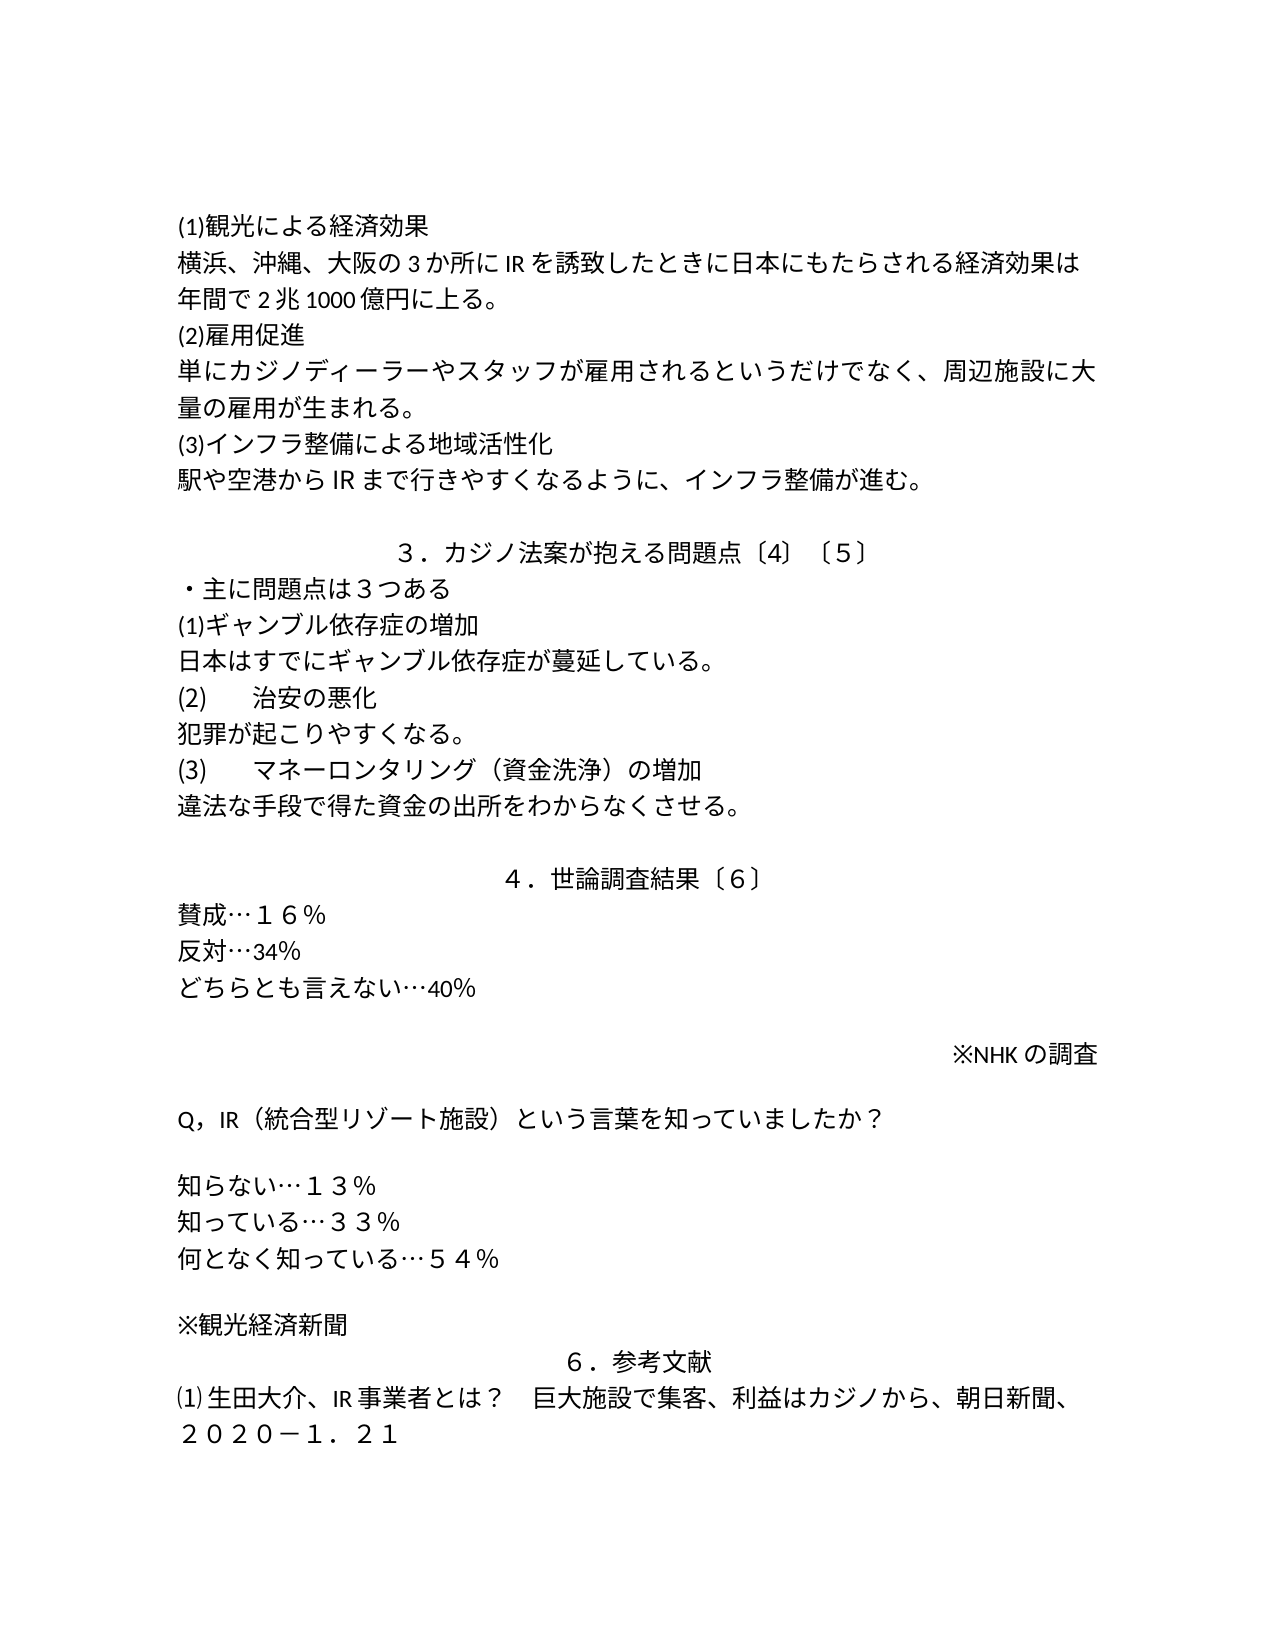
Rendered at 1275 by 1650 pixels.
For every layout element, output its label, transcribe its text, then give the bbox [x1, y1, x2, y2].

subtitle ４．世論調査結果〔６〕 [177, 859, 1098, 896]
text 犯罪が起こりやすくなる。 [177, 714, 1098, 751]
subtitle ※NHKの調査 [177, 1035, 1098, 1071]
subtitle マネーロンタリング（資金洗浄）の増加 [177, 751, 1098, 787]
subtitle 知っている…３３％ [177, 1203, 1098, 1239]
subtitle 知らない…１３％ [177, 1167, 1098, 1203]
subtitle 治安の悪化 [177, 678, 1098, 714]
subtitle ６．参考文献 [177, 1342, 1098, 1378]
subtitle ※観光経済新聞 [177, 1306, 1098, 1342]
text 違法な手段で得た資金の出所をわからなくさせる。 [177, 787, 1098, 823]
subtitle (1)観光による経済効果 [177, 207, 1098, 243]
subtitle ⑴生田大介、IR事業者とは？ 巨大施設で集客、利益はカジノから、朝日新聞、２０２０－１．２１ [177, 1378, 1098, 1451]
subtitle (3)インフラ整備による地域活性化 [177, 424, 1098, 461]
subtitle 何となく知っている…５４％ [177, 1239, 1098, 1275]
subtitle 賛成…１６％ [177, 896, 1098, 932]
subtitle ３．カジノ法案が抱える問題点〔4〕〔５〕 [177, 533, 1098, 569]
subtitle (2)雇用促進 [177, 316, 1098, 352]
text 単にカジノディーラーやスタッフが雇用されるというだけでなく、周辺施設に大量の雇用が生まれる。 [177, 352, 1098, 424]
text 日本はすでにギャンブル依存症が蔓延している。 [177, 642, 1098, 678]
subtitle ギャンブル依存症の増加 [177, 606, 1098, 642]
subtitle ・主に問題点は３つある [177, 569, 1098, 606]
subtitle 反対…34％ [177, 932, 1098, 968]
text 駅や空港からIRまで行きやすくなるように、インフラ整備が進む。 [177, 461, 1098, 497]
subtitle Q，IR（統合型リゾート施設）という言葉を知っていましたか？ [177, 1100, 1098, 1136]
subtitle どちらとも言えない…40％ [177, 968, 1098, 1004]
subtitle 横浜、沖縄、大阪の3か所にIRを誘致したときに日本にもたらされる経済効果は年間で2兆1000億円に上る。 [177, 243, 1098, 316]
